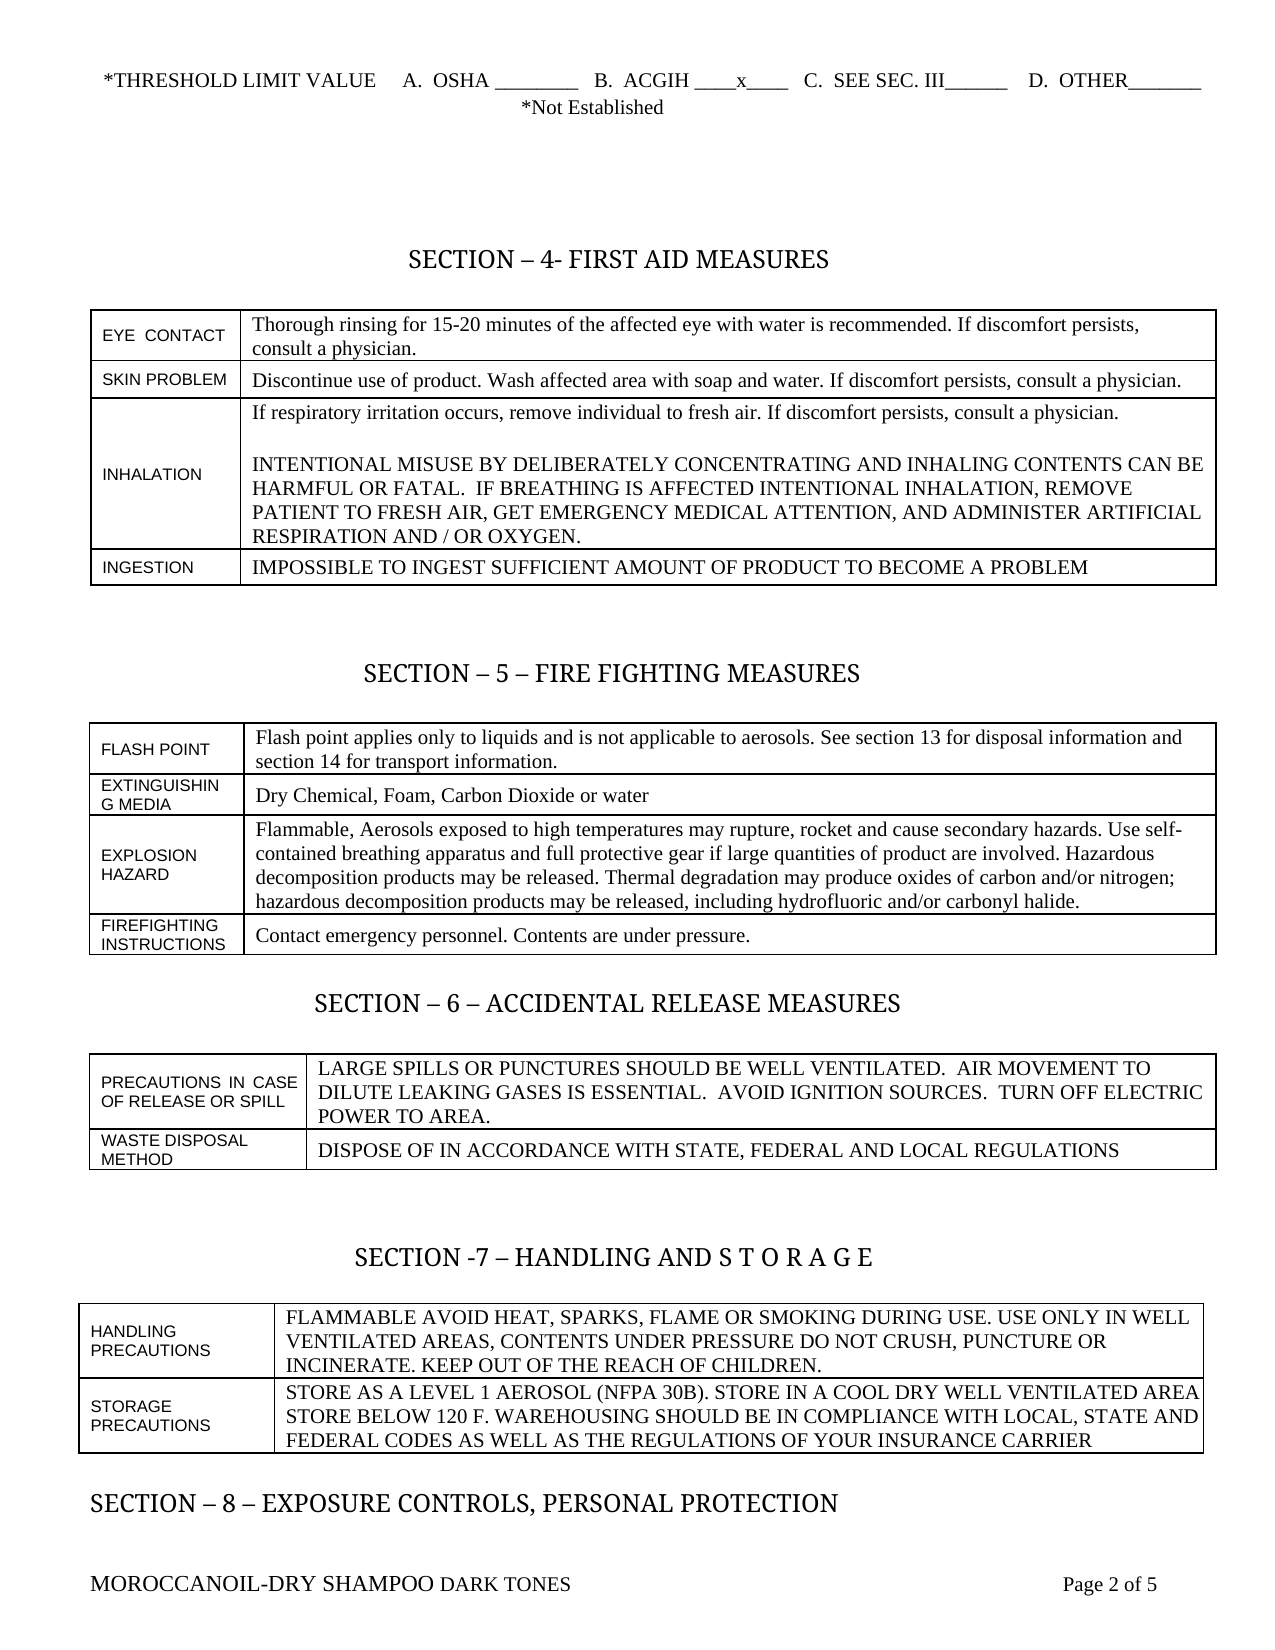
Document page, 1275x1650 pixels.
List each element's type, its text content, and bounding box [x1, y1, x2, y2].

table_cell DISPOSE OF IN ACCORDANCE WITH STATE, FEDERAL AND LOCAL REGULATIONS [307, 1130, 1215, 1169]
table_cell Contact emergency personnel. Contents are under pressure. [245, 915, 1215, 954]
table_header FLASH POINT [90, 724, 243, 773]
table_cell EXPLOSION HAZARD [90, 816, 243, 913]
table_cell If respiratory irritation occurs, remove individual to fresh air. If discomfort persists, consult a physician. INTENTIONAL MISUSE BY DELIBERATELY CONCENTRATING AND INHALING CONTENTS CAN BE HARMFUL OR FATAL. IF BREATHING IS AFFECTED INTENTIONAL INHALATION, REMOVE PATIENT TO FRESH AIR, GET EMERGENCY MEDICAL ATTENTION, AND ADMINISTER ARTIFICIAL RESPIRATION AND / OR OXYGEN. [241, 399, 1215, 548]
table_header FLAMMABLE AVOID HEAT, SPARKS, FLAME OR SMOKING DURING USE. USE ONLY IN WELL VENTILATED AREAS, CONTENTS UNDER PRESSURE DO NOT CRUSH, PUNCTURE OR INCINERATE. KEEP OUT OF THE REACH OF CHILDREN. [275, 1304, 1203, 1377]
table_cell Flammable, Aerosols exposed to high temperatures may rupture, rocket and cause secondary hazards. Use self-contained breathing apparatus and full protective gear if large quantities of product are involved. Hazardous decomposition products may be released. Thermal degradation may produce oxides of carbon and/or nitrogen; hazardous decomposition products may be released, including hydrofluoric and/or carbonyl halide. [245, 816, 1215, 913]
table_cell EXTINGUISHING MEDIA [90, 775, 243, 814]
table_cell SKIN PROBLEM [92, 361, 240, 397]
table_cell STORAGE PRECAUTIONS [80, 1379, 274, 1452]
table_cell FIREFIGHTING INSTRUCTIONS [90, 915, 243, 954]
text *Not Established [88, 95, 1217, 119]
table_header PRECAUTIONS IN CASE OF RELEASE OR SPILL [90, 1055, 306, 1128]
text SECTION – 4- FIRST AID MEASURES [408, 242, 1217, 276]
table_cell INHALATION [92, 399, 240, 548]
text SECTION – 8 – EXPOSURE CONTROLS, PERSONAL PROTECTION [90, 1377, 1217, 1520]
table_cell STORE AS A LEVEL 1 AEROSOL (NFPA 30B). STORE IN A COOL DRY WELL VENTILATED AREA STORE BELOW 120 F. WAREHOUSING SHOULD BE IN COMPLIANCE WITH LOCAL, STATE AND FEDERAL CODES AS WELL AS THE REGULATIONS OF YOUR INSURANCE CARRIER [275, 1379, 1203, 1452]
table_header Thorough rinsing for 15-20 minutes of the affected eye with water is recommended. If discomfort persists, consult a physician. [241, 311, 1215, 360]
text SECTION -7 – HANDLING AND S T O R A G E [354, 1240, 1217, 1274]
table_cell IMPOSSIBLE TO INGEST SUFFICIENT AMOUNT OF PRODUCT TO BECOME A PROBLEM [241, 550, 1215, 584]
table_header HANDLING PRECAUTIONS [80, 1304, 274, 1377]
table_header Flash point applies only to liquids and is not applicable to aerosols. See section 13 for disposal information and section 14 for transport information. [245, 724, 1215, 773]
table_cell Dry Chemical, Foam, Carbon Dioxide or water [245, 775, 1215, 814]
table_cell WASTE DISPOSAL METHOD [90, 1130, 306, 1169]
table_cell INGESTION [92, 550, 240, 584]
table_cell Discontinue use of product. Wash affected area with soap and water. If discomfort persists, consult a physician. [241, 361, 1215, 397]
table_header EYE CONTACT [92, 311, 240, 360]
text *THRESHOLD LIMIT VALUE A. OSHA ________ B. ACGIH ____x____ C. SEE SEC. III______ D. OTHER_______ [90, 68, 1217, 92]
table_header LARGE SPILLS OR PUNCTURES SHOULD BE WELL VENTILATED. AIR MOVEMENT TO DILUTE LEAKING GASES IS ESSENTIAL. AVOID IGNITION SOURCES. TURN OFF ELECTRIC POWER TO AREA. [307, 1055, 1215, 1128]
text SECTION – 5 – FIRE FIGHTING MEASURES [363, 655, 1217, 689]
text SECTION – 6 – ACCIDENTAL RELEASE MEASURES [314, 986, 1217, 1020]
